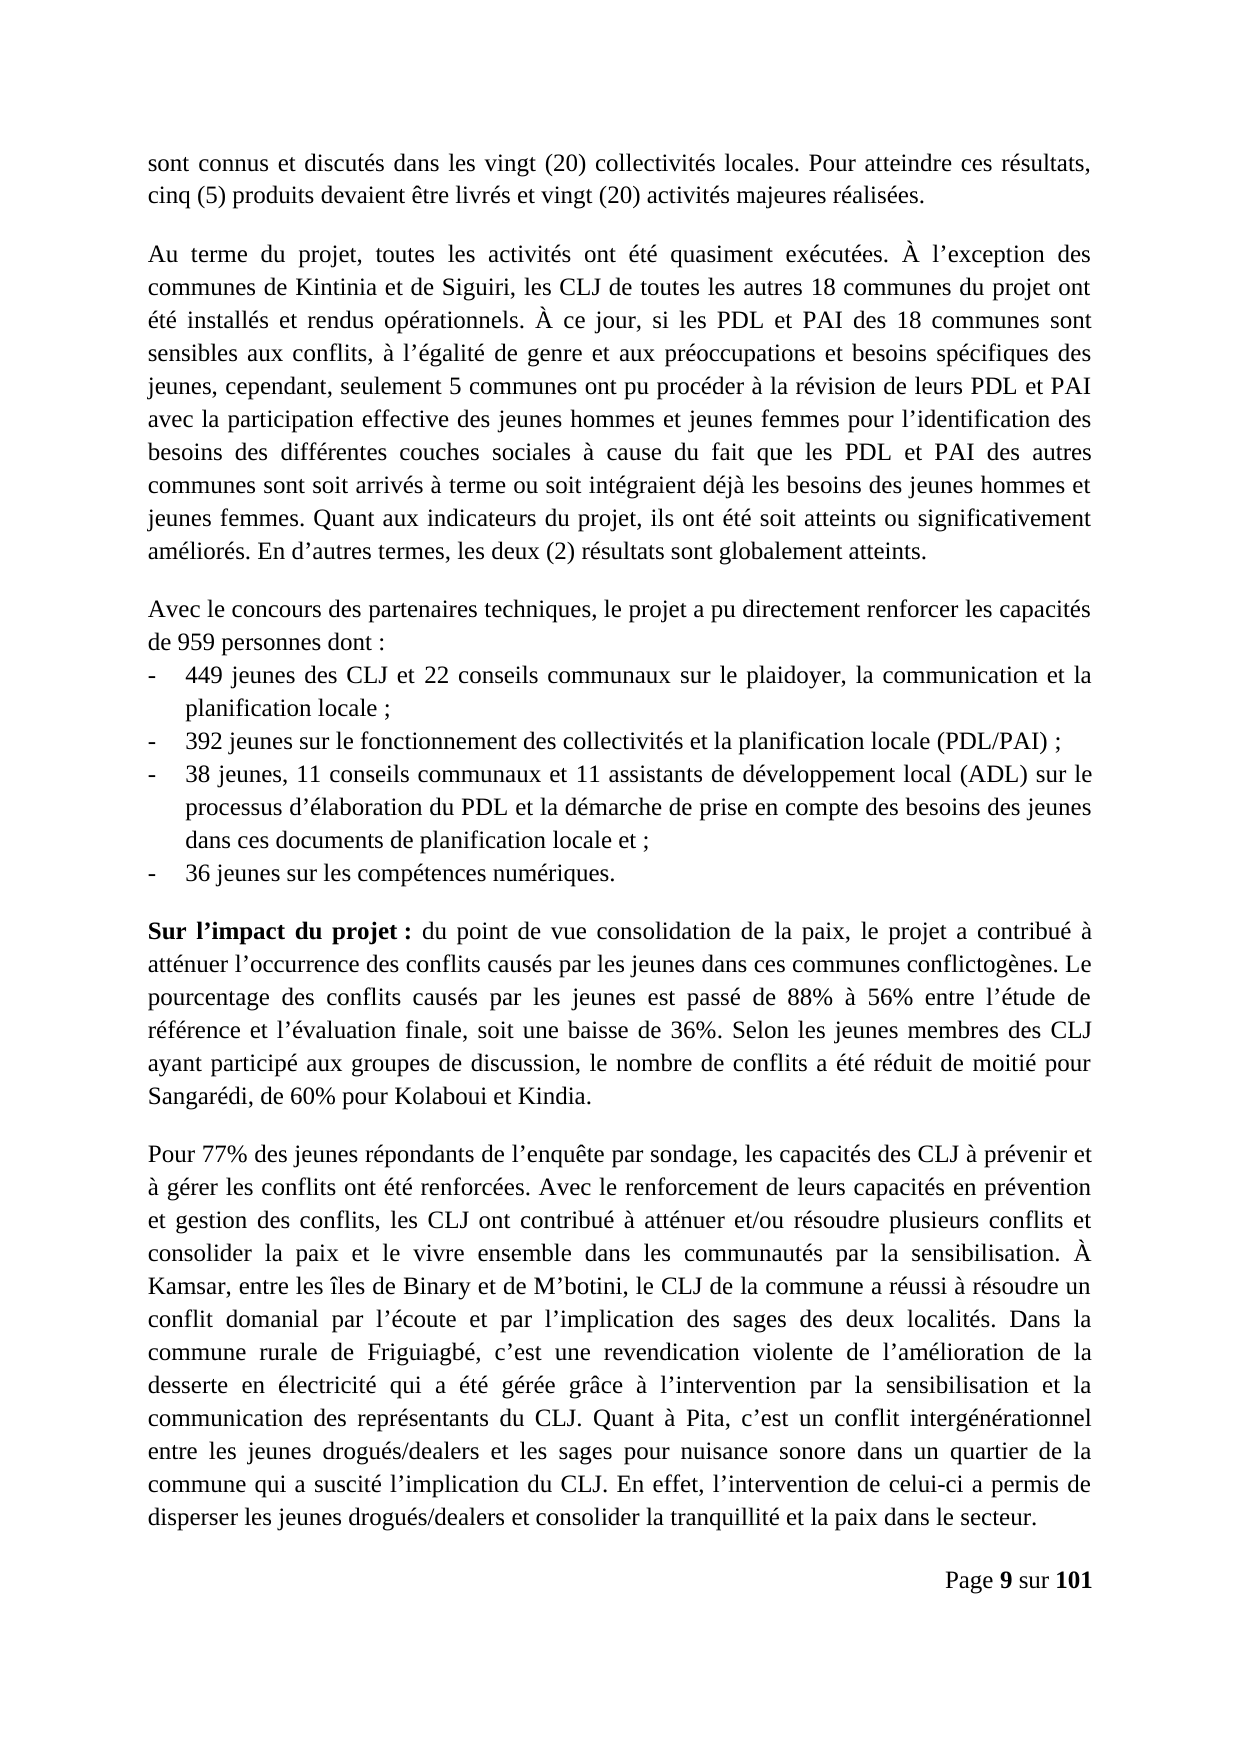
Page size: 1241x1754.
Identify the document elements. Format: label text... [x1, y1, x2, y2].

text Au terme du projet, toutes les activités ont été quasiment exécutées. À l’exception des communes de Kintinia et de Siguiri, les CLJ de toutes les autres 18 communes du projet ont été installés et rendus opérationnels. À ce jour, si les PDL et PAI des 18 communes sont sensibles aux conflits, à l’égalité de genre et aux préoccupations et besoins spécifiques des jeunes, cependant, seulement 5 communes ont pu procéder à la révision de leurs PDL et PAI avec la participation effective des jeunes hommes et jeunes femmes pour l’identification des besoins des différentes couches sociales à cause du fait que les PDL et PAI des autres communes sont soit arrivés à terme ou soit intégraient déjà les besoins des jeunes hommes et jeunes femmes. Quant aux indicateurs du projet, ils ont été soit atteints ou significativement améliorés. En d’autres termes, les deux (2) résultats sont globalement atteints. [148, 239, 1093, 564]
list 38 jeunes, 11 conseils communaux et 11 assistants de développement local (ADL) sur le processus d’élaboration du PDL et la démarche de prise en compte des besoins des jeunes dans ces documents de planification locale et ; [148, 759, 1093, 854]
list 36 jeunes sur les compétences numériques. [148, 858, 1093, 887]
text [148, 148, 1093, 209]
text Pour 77% des jeunes répondants de l’enquête par sondage, les capacités des CLJ à prévenir et à gérer les conflits ont été renforcées. Avec le renforcement de leurs capacités en prévention et gestion des conflits, les CLJ ont contribué à atténuer et/ou résoudre plusieurs conflits et consolider la paix et le vivre ensemble dans les communautés par la sensibilisation. À Kamsar, entre les îles de Binary et de M’botini, le CLJ de la commune a réussi à résoudre un conflit domanial par l’écoute et par l’implication des sages des deux localités. Dans la commune rurale de Friguiagbé, c’est une revendication violente de l’amélioration de la desserte en électricité qui a été gérée grâce à l’intervention par la sensibilisation et la communication des représentants du CLJ. Quant à Pita, c’est un conflit intergénérationnel entre les jeunes drogués/dealers et les sages pour nuisance sonore dans un quartier de la commune qui a suscité l’implication du CLJ. En effet, l’intervention de celui-ci a permis de disperser les jeunes drogués/dealers et consolider la tranquillité et la paix dans le secteur. [148, 1139, 1093, 1531]
list 392 jeunes sur le fonctionnement des collectivités et la planification locale (PDL/PAI) ; [148, 726, 1093, 755]
list 449 jeunes des CLJ et 22 conseils communaux sur le plaidoyer, la communication et la planification locale ; [148, 660, 1093, 722]
text Avec le concours des partenaires techniques, le projet a pu directement renforcer les capacités de 959 personnes dont : [148, 594, 1093, 656]
text Sur l’impact du projet : du point de vue consolidation de la paix, le projet a contribué à atténuer l’occurrence des conflits causés par les jeunes dans ces communes conflictogènes. Le pourcentage des conflits causés par les jeunes est passé de 88% à 56% entre l’étude de référence et l’évaluation finale, soit une baisse de 36%. Selon les jeunes membres des CLJ ayant participé aux groupes de discussion, le nombre de conflits a été réduit de moitié pour Sangarédi, de 60% pour Kolaboui et Kindia. [148, 916, 1093, 1110]
